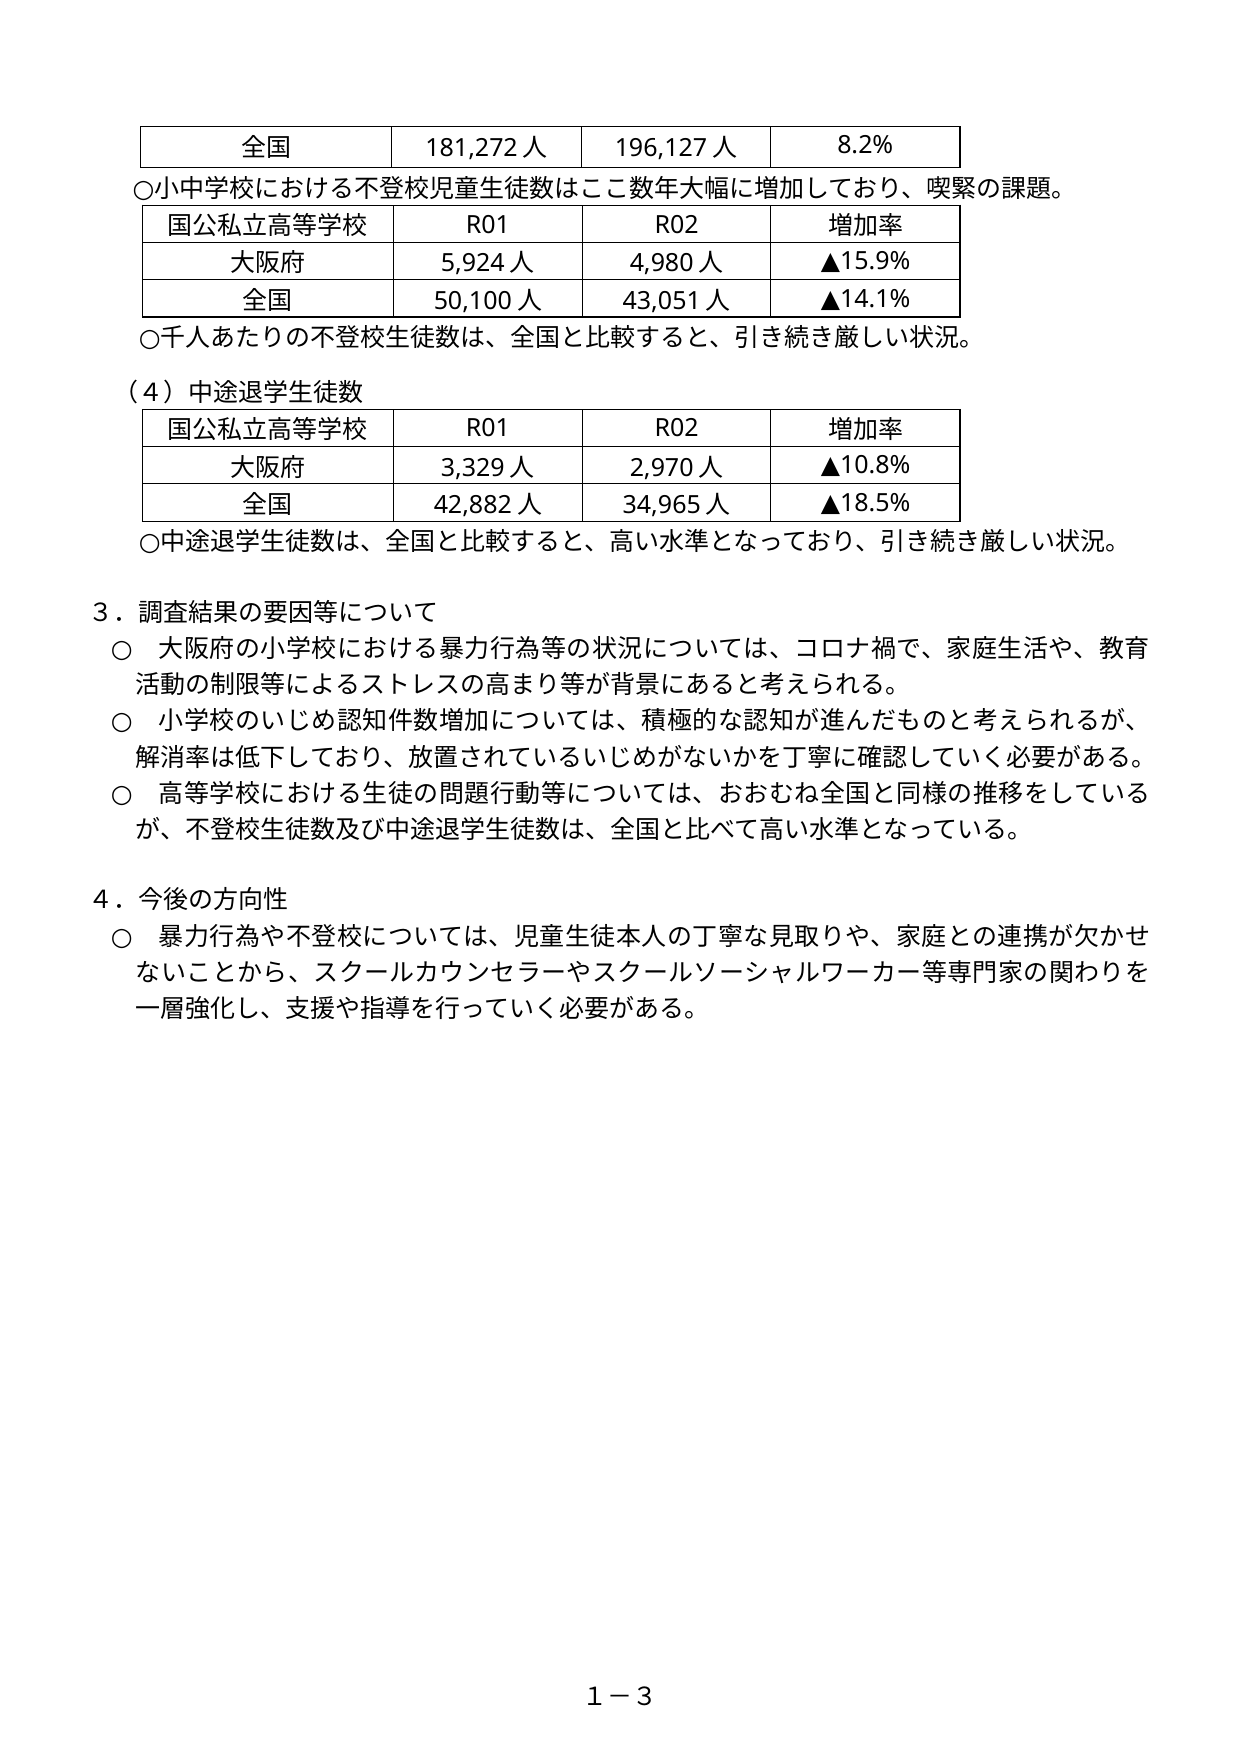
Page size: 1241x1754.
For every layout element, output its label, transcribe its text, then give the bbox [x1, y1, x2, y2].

text ４．今後の方向性 [89, 880, 1152, 916]
table_cell 全国 [143, 280, 393, 316]
table_cell 全国 [143, 484, 393, 521]
table_cell ▲18.5% [771, 484, 959, 521]
table_cell 196,127人 [582, 127, 770, 167]
text ○ 暴力行為や不登校については、児童生徒本人の丁寧な見取りや、家庭との連携が欠かせないことから、スクールカウンセラーやスクールソーシャルワーカー等専門家の関わりを一層強化し、支援や指導を行っていく必要がある。 [111, 916, 1152, 1025]
table_cell 大阪府 [143, 243, 393, 279]
table_header R02 [583, 410, 770, 446]
text ○小中学校における不登校児童生徒数はここ数年大幅に増加しており、喫緊の課題。 [132, 168, 1152, 204]
table_cell 3,329人 [394, 447, 582, 483]
text ○千人あたりの不登校生徒数は、全国と比較すると、引き続き厳しい状況。 [89, 317, 1152, 354]
table_cell 34,965人 [583, 484, 770, 521]
text ○ 小学校のいじめ認知件数増加については、積極的な認知が進んだものと考えられるが、解消率は低下しており、放置されているいじめがないかを丁寧に確認していく必要がある。 [111, 701, 1152, 773]
text ○中途退学生徒数は、全国と比較すると、高い水準となっており、引き続き厳しい状況。 [89, 522, 1152, 558]
table_cell 8.2% [771, 127, 959, 167]
table_cell 50,100人 [394, 280, 582, 316]
table_header R01 [394, 410, 582, 446]
table_cell 全国 [141, 127, 391, 167]
table_cell 2,970人 [583, 447, 770, 483]
table_header 増加率 [771, 206, 959, 242]
table_cell ▲10.8% [771, 447, 959, 483]
text ○ 大阪府の小学校における暴力行為等の状況については、コロナ禍で、家庭生活や、教育活動の制限等によるストレスの高まり等が背景にあると考えられる。 [111, 628, 1152, 701]
table_header 国公私立高等学校 [143, 410, 393, 446]
table_header R02 [583, 206, 770, 242]
table_header R01 [394, 206, 582, 242]
text （４）中途退学生徒数 [89, 372, 1152, 409]
table_cell ▲14.1% [771, 280, 959, 316]
table_cell 43,051人 [583, 280, 770, 316]
table_cell ▲15.9% [771, 243, 959, 279]
table_cell 5,924人 [394, 243, 582, 279]
table_cell 4,980人 [583, 243, 770, 279]
text ○ 高等学校における生徒の問題行動等については、おおむね全国と同様の推移をしているが、不登校生徒数及び中途退学生徒数は、全国と比べて高い水準となっている。 [111, 773, 1152, 846]
table_cell 42,882人 [394, 484, 582, 521]
table_header 増加率 [771, 410, 959, 446]
table_header 国公私立高等学校 [143, 206, 393, 242]
text ３．調査結果の要因等について [89, 592, 1152, 628]
table_cell 181,272人 [392, 127, 581, 167]
table_cell 大阪府 [143, 447, 393, 483]
